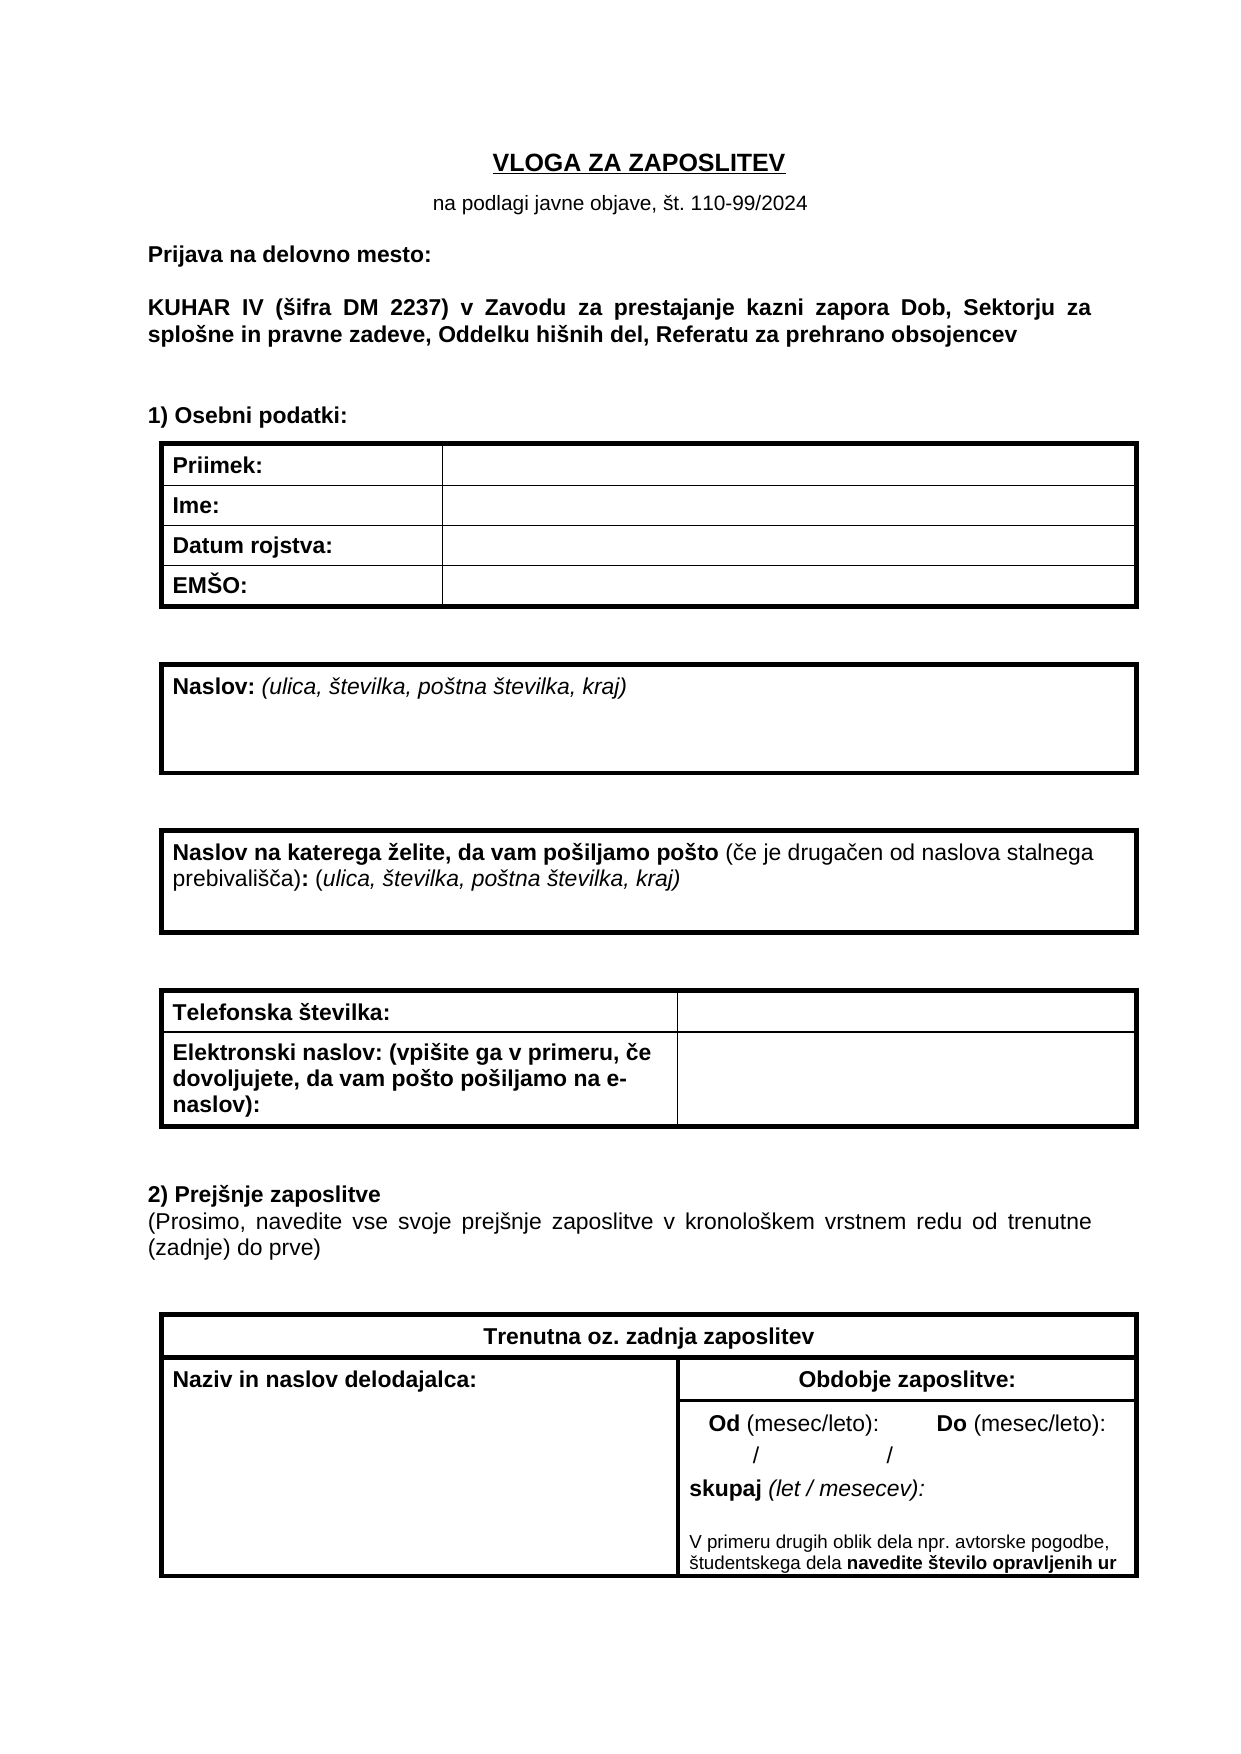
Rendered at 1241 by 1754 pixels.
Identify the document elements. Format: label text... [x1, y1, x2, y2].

text Prijava na delovno mesto: [148, 241, 1093, 267]
table_header [443, 446, 1134, 485]
table_header Naslov: (ulica, številka, poštna številka, kraj) [164, 667, 1134, 771]
text (Prosimo, navedite vse svoje prejšnje zaposlitve v kronološkem vrstnem redu od trenutne (zadnje) do prve) [148, 1208, 1093, 1260]
table_cell Elektronski naslov: (vpišite ga v primeru, če dovoljujete, da vam pošto pošiljamo na e-naslov): [164, 1033, 677, 1124]
table_header Priimek: [164, 446, 442, 485]
table_cell Obdobje zaposlitve: [680, 1360, 1134, 1399]
table_cell EMŠO: [164, 566, 442, 604]
table_cell Datum rojstva: [164, 526, 442, 564]
text na podlagi javne objave, št. 110-99/2024 [148, 191, 1093, 215]
table_cell Od (mesec/leto): Do (mesec/leto): / / skupaj (let / mesecev): V primeru drugih oblik dela npr. avtorske pogodbe, študentskega dela navedite število opravljenih ur [680, 1402, 1134, 1574]
table_cell Ime: [164, 486, 442, 524]
table_cell [443, 526, 1134, 564]
text 2) Prejšnje zaposlitve [148, 1181, 1093, 1208]
text 1) Osebni podatki: [148, 402, 1093, 429]
table_cell [443, 566, 1134, 604]
table_cell Naziv in naslov delodajalca: [164, 1360, 676, 1574]
text KUHAR IV (šifra DM 2237) v Zavodu za prestajanje kazni zapora Dob, Sektorju za splošne in pravne zadeve, Oddelku hišnih del, Referatu za prehrano obsojencev [148, 294, 1093, 348]
table_header Naslov na katerega želite, da vam pošiljamo pošto (če je drugačen od naslova stalnega prebivališča): (ulica, številka, poštna številka, kraj) [164, 833, 1134, 930]
table_header [678, 993, 1134, 1031]
table_header Telefonska številka: [164, 993, 677, 1031]
table_cell [443, 486, 1134, 524]
table_header Trenutna oz. zadnja zaposlitev [164, 1317, 1134, 1355]
text VLOGA ZA ZAPOSLITEV [148, 148, 1093, 176]
table_cell [678, 1033, 1134, 1124]
